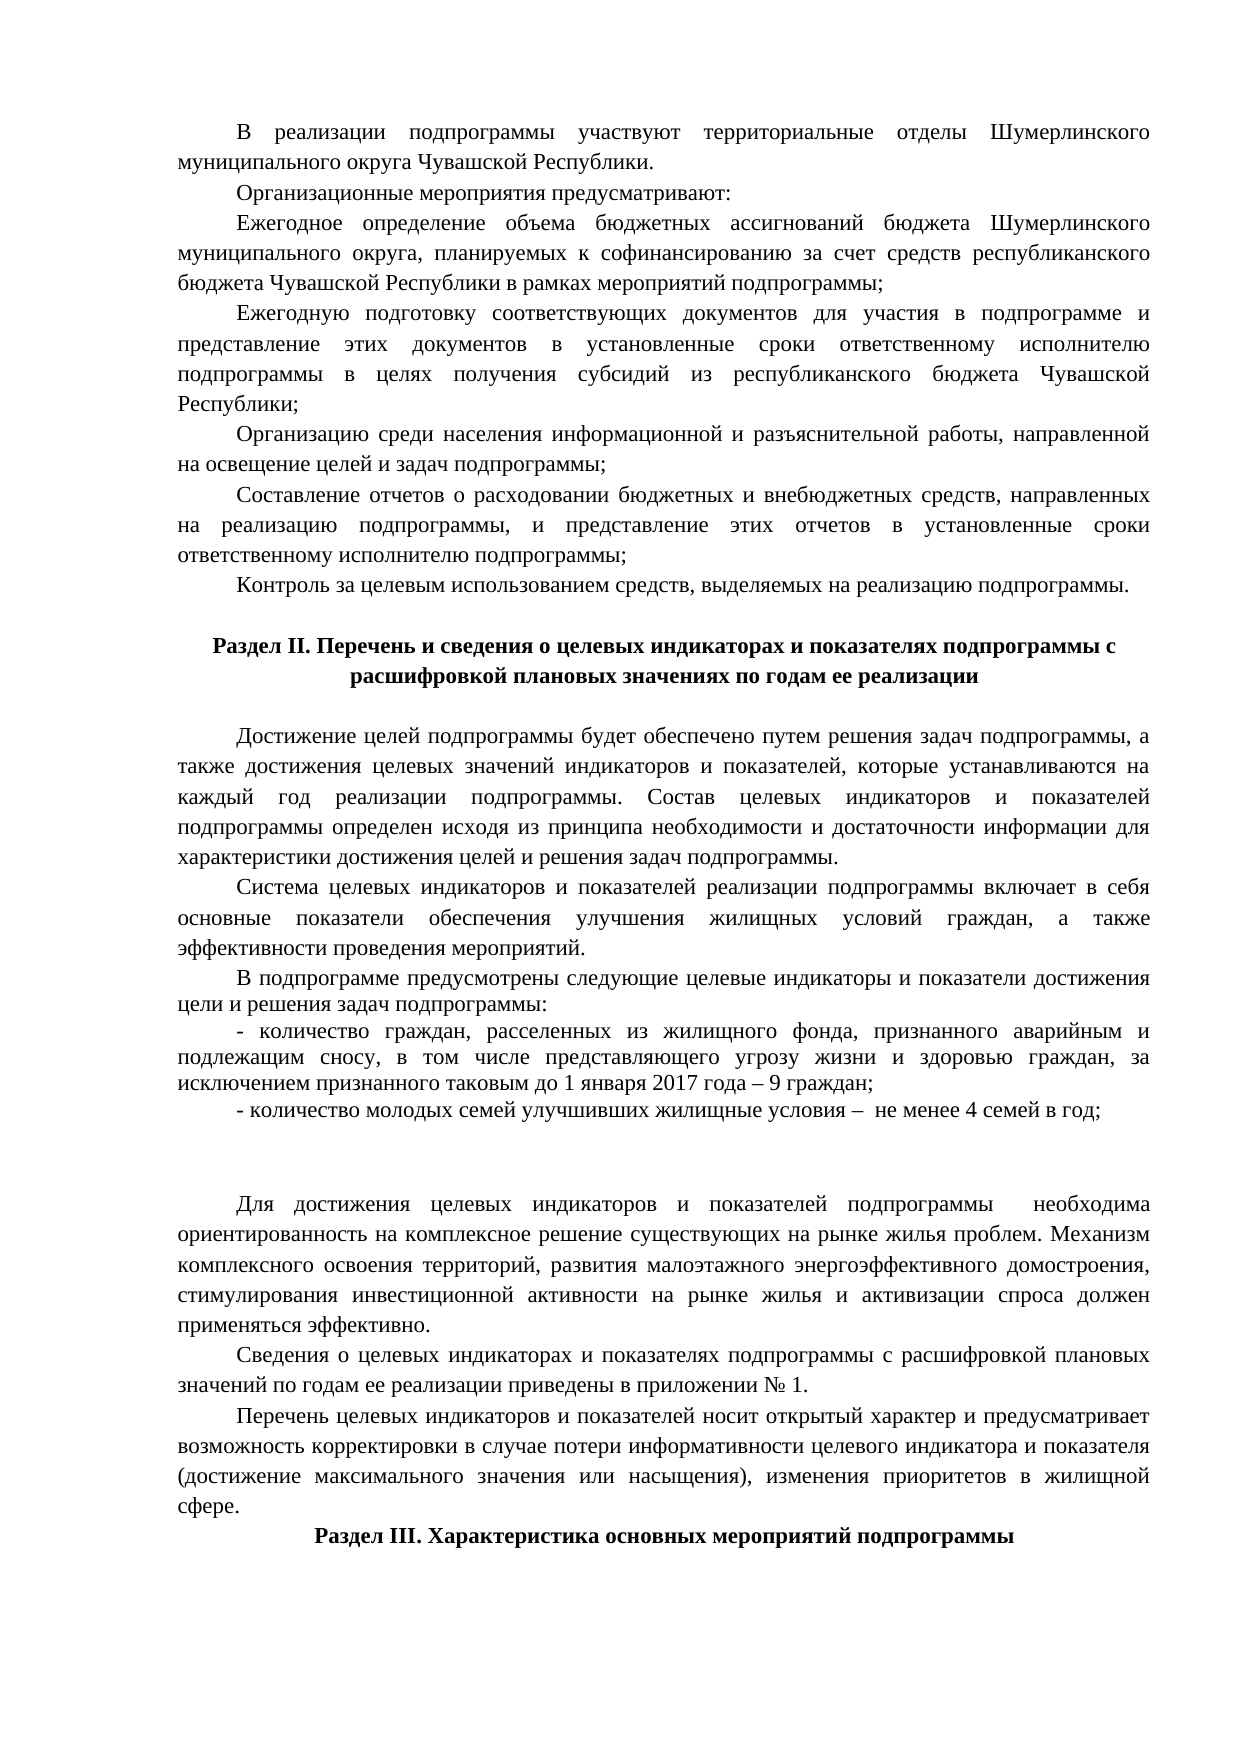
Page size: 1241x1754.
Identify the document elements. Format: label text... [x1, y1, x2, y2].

text - количество молодых семей улучшивших жилищные условия – не менее 4 семей в год; [177, 1096, 1152, 1122]
text - количество граждан, расселенных из жилищного фонда, признанного аварийным и подлежащим сносу, в том числе представляющего угрозу жизни и здоровью граждан, за исключением признанного таковым до 1 января 2017 года – 9 граждан; [177, 1017, 1152, 1096]
text Сведения о целевых индикаторах и показателях подпрограммы с расшифровкой плановых значений по годам ее реализации приведены в приложении № 1. [177, 1341, 1152, 1398]
text Раздел III. Характеристика основных мероприятий подпрограммы [177, 1522, 1152, 1549]
text Система целевых индикаторов и показателей реализации подпрограммы включает в себя основные показатели обеспечения улучшения жилищных условий граждан, а также эффективности проведения мероприятий. [177, 873, 1152, 960]
text Достижение целей подпрограммы будет обеспечено путем решения задач подпрограммы, а также достижения целевых значений индикаторов и показателей, которые устанавливаются на каждый год реализации подпрограммы. Состав целевых индикаторов и показателей подпрограммы определен исходя из принципа необходимости и достаточности информации для характеристики достижения целей и решения задач подпрограммы. [177, 722, 1152, 869]
text В подпрограмме предусмотрены следующие целевые индикаторы и показатели достижения цели и решения задач подпрограммы: [177, 964, 1152, 1017]
text Перечень целевых индикаторов и показателей носит открытый характер и предусматривает возможность корректировки в случае потери информативности целевого индикатора и показателя (достижение максимального значения или насыщения), изменения приоритетов в жилищной сфере. [177, 1402, 1152, 1519]
text Контроль за целевым использованием средств, выделяемых на реализацию подпрограммы. [177, 571, 1152, 598]
text Организационные мероприятия предусматривают: [177, 178, 1152, 205]
text Составление отчетов о расходовании бюджетных и внебюджетных средств, направленных на реализацию подпрограммы, и представление этих отчетов в установленные сроки ответственному исполнителю подпрограммы; [177, 481, 1152, 567]
text Ежегодное определение объема бюджетных ассигнований бюджета Шумерлинского муниципального округа, планируемых к софинансированию за счет средств республиканского бюджета Чувашской Республики в рамках мероприятий подпрограммы; [177, 209, 1152, 296]
text Ежегодную подготовку соответствующих документов для участия в подпрограмме и представление этих документов в установленные сроки ответственному исполнителю подпрограммы в целях получения субсидий из республиканского бюджета Чувашской Республики; [177, 299, 1152, 416]
text Раздел II. Перечень и сведения о целевых индикаторах и показателях подпрограммы с расшифровкой плановых значениях по годам ее реализации [177, 632, 1152, 688]
text Для достижения целевых индикаторов и показателей подпрограммы необходима ориентированность на комплексное решение существующих на рынке жилья проблем. Механизм комплексного освоения территорий, развития малоэтажного энергоэффективного домостроения, стимулирования инвестиционной активности на рынке жилья и активизации спроса должен применяться эффективно. [177, 1190, 1152, 1337]
text Организацию среди населения информационной и разъяснительной работы, направленной на освещение целей и задач подпрограммы; [177, 420, 1152, 477]
text В реализации подпрограммы участвуют территориальные отделы Шумерлинского муниципального округа Чувашской Республики. [177, 118, 1152, 175]
